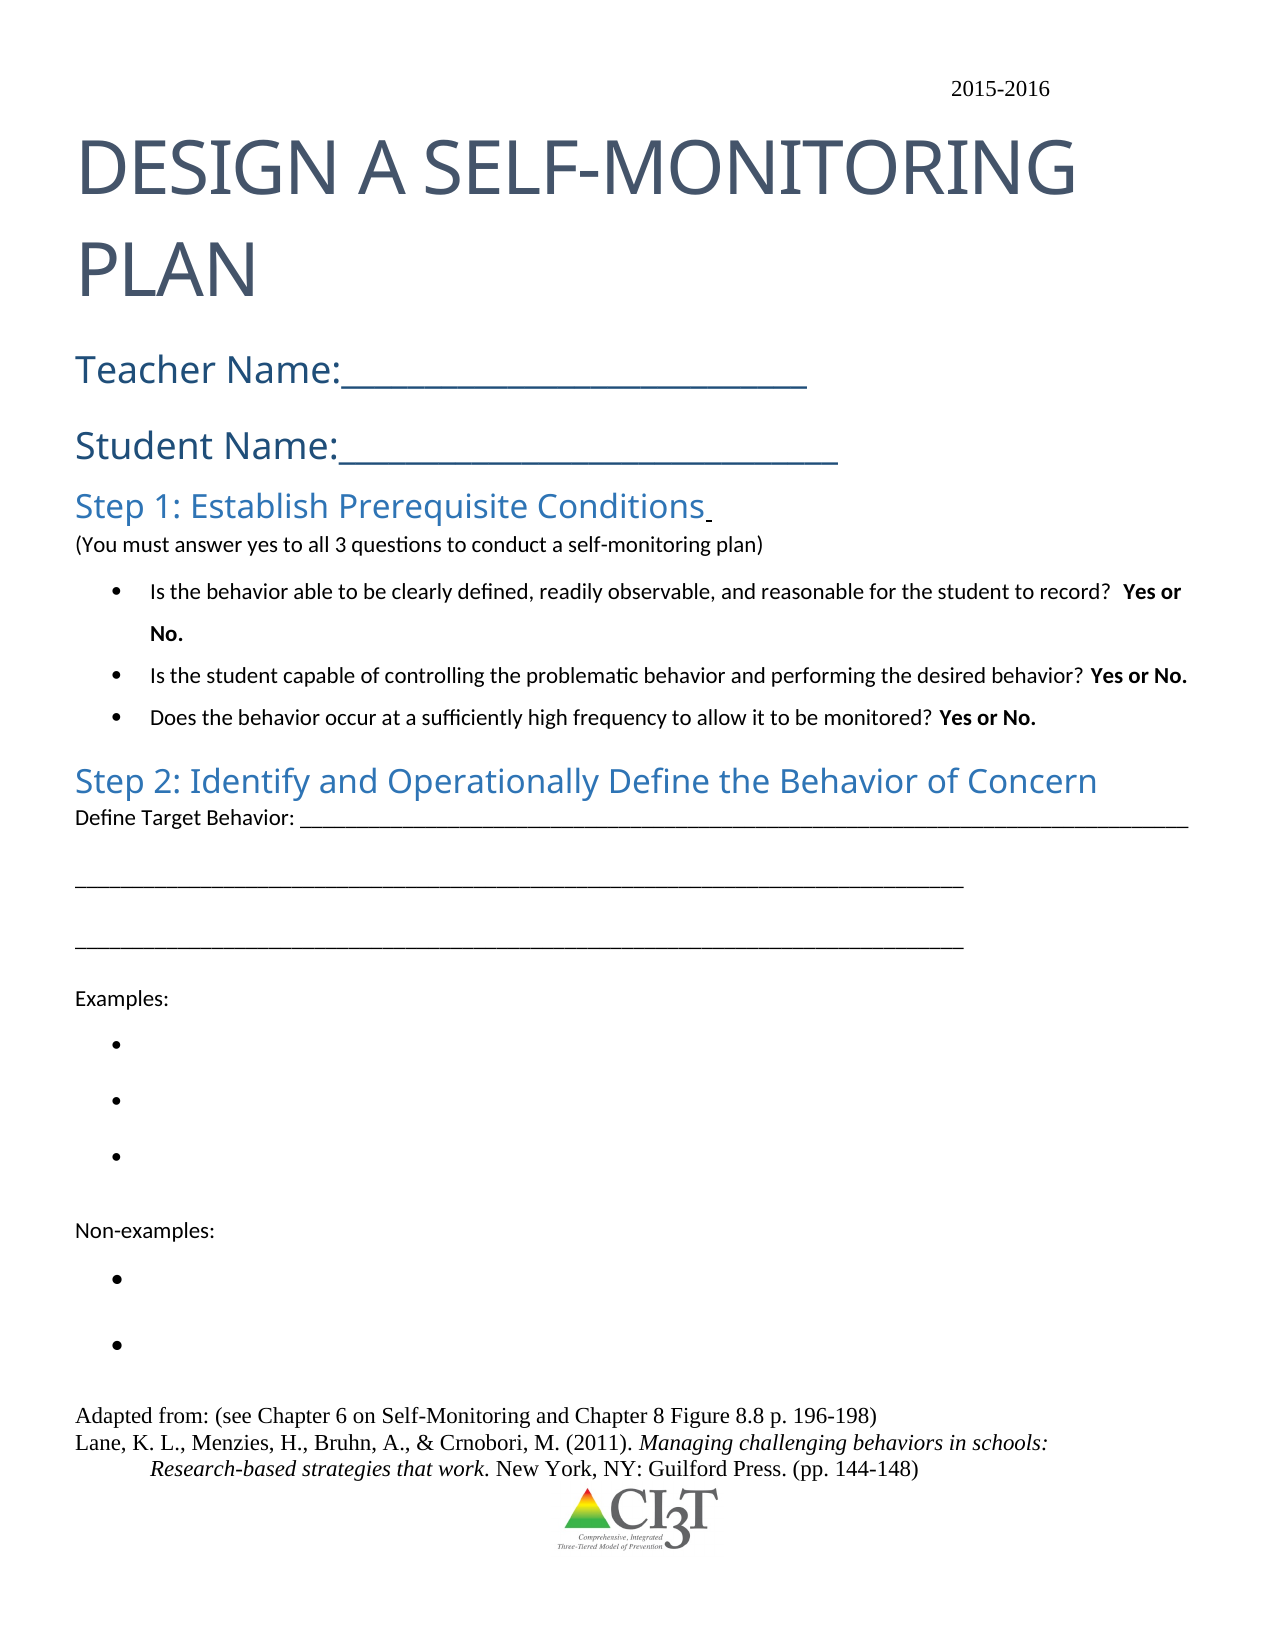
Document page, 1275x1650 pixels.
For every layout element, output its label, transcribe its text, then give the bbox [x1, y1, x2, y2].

text Non-examples: [75, 1216, 1200, 1244]
subtitle Step 2: Identify and Operationally Define the Behavior of Concern [75, 758, 1200, 803]
text Define Target Behavior: ______________________________________________________________________________ ______________________________________________________________________________ ______________________________________________________________________________ Examples: [75, 803, 1200, 1012]
text Step 1: Establish Prerequisite Conditions (You must answer yes to all 3 questions to conduct a self-monitoring plan) [75, 483, 1200, 558]
list Does the behavior occur at a sufficiently high frequency to allow it to be monitored? Yes or No. [112, 703, 1200, 731]
subtitle Student Name:______________________________ [75, 419, 1200, 470]
picture [550, 1481, 725, 1557]
list Is the behavior able to be clearly defined, readily observable, and reasonable for the student to record? Yes or No. [112, 577, 1200, 647]
title Design a Self-Monitoring Plan [75, 114, 1200, 318]
list Is the student capable of controlling the problematic behavior and performing the desired behavior? Yes or No. [112, 661, 1200, 689]
subtitle Teacher Name:____________________________ [75, 343, 1200, 394]
